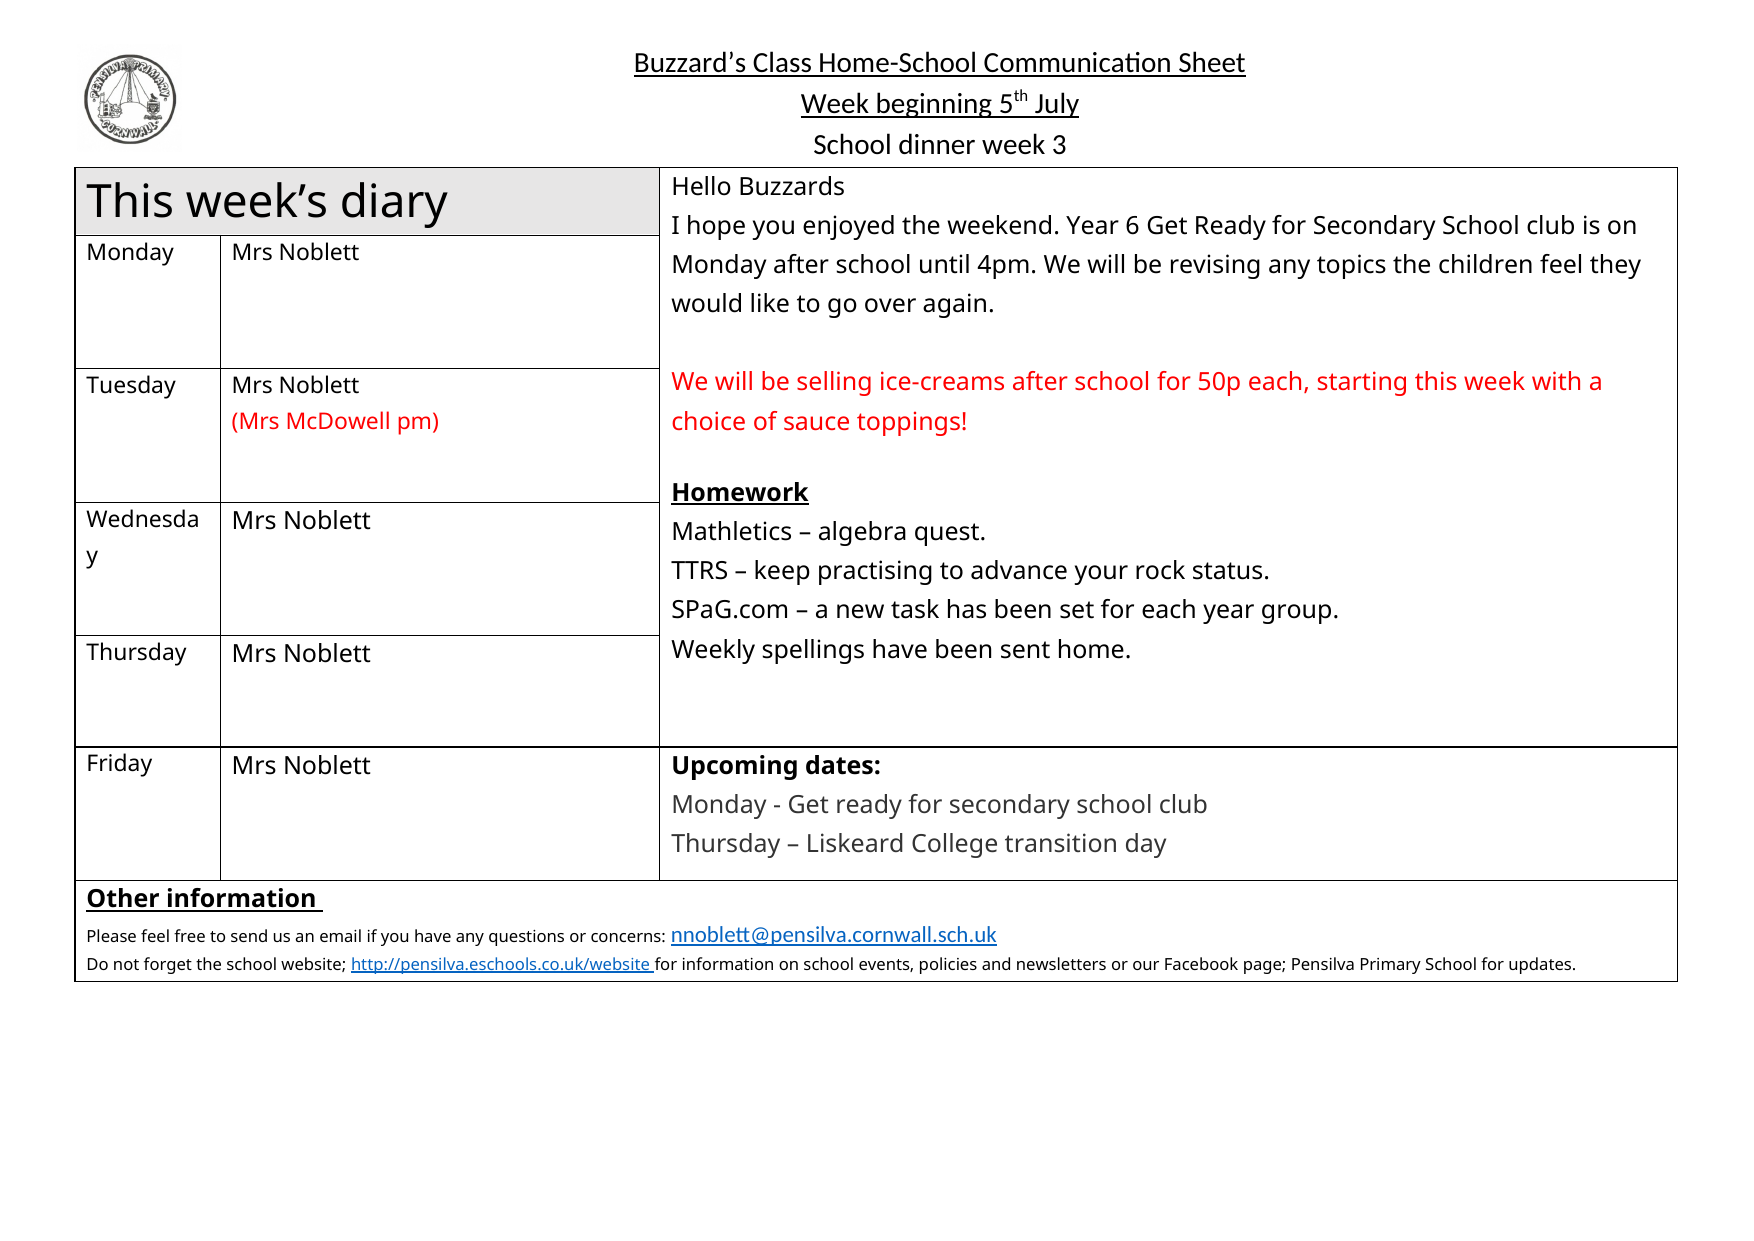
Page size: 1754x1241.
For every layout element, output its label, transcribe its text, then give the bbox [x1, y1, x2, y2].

table_cell Other information Please feel free to send us an email if you have any questions or concerns: nnoblett@pensilva.cornwall.sch.uk Do not forget the school website; http://pensilva.eschools.co.uk/website for information on school events, policies and newsletters or our Facebook page; Pensilva Primary School for updates. [76, 881, 1677, 981]
table_cell Tuesday [76, 369, 220, 502]
text Buzzard’s Class Home-School Communication Sheet [182, 44, 1679, 80]
table_header This week’s diary [76, 168, 659, 234]
table_cell Upcoming dates: Monday - Get ready for secondary school club Thursday – Liskeard College transition day [660, 748, 1677, 880]
text School dinner week 3 [75, 126, 1679, 162]
table_cell Mrs Noblett (Mrs McDowell pm) [221, 369, 659, 502]
table_cell Mrs Noblett [221, 748, 659, 880]
table_cell Wednesday [76, 503, 220, 635]
table_cell Friday [76, 748, 220, 880]
table_cell Mrs Noblett [221, 503, 659, 635]
text Week beginning 5th July [182, 85, 1679, 121]
table_cell Mrs Noblett [221, 236, 659, 368]
table_cell Mrs Noblett [221, 636, 659, 746]
table_cell Thursday [76, 636, 220, 746]
table_header Hello Buzzards I hope you enjoyed the weekend. Year 6 Get Ready for Secondary School club is on Monday after school until 4pm. We will be revising any topics the children feel they would like to go over again. We will be selling ice-creams after school for 50p each, starting this week with a choice of sauce toppings! Homework Mathletics – algebra quest. TTRS – keep practising to advance your rock status. SPaG.com – a new task has been set for each year group. Weekly spellings have been sent home. [660, 168, 1677, 746]
picture [75, 44, 182, 151]
table_cell Monday [76, 236, 220, 368]
